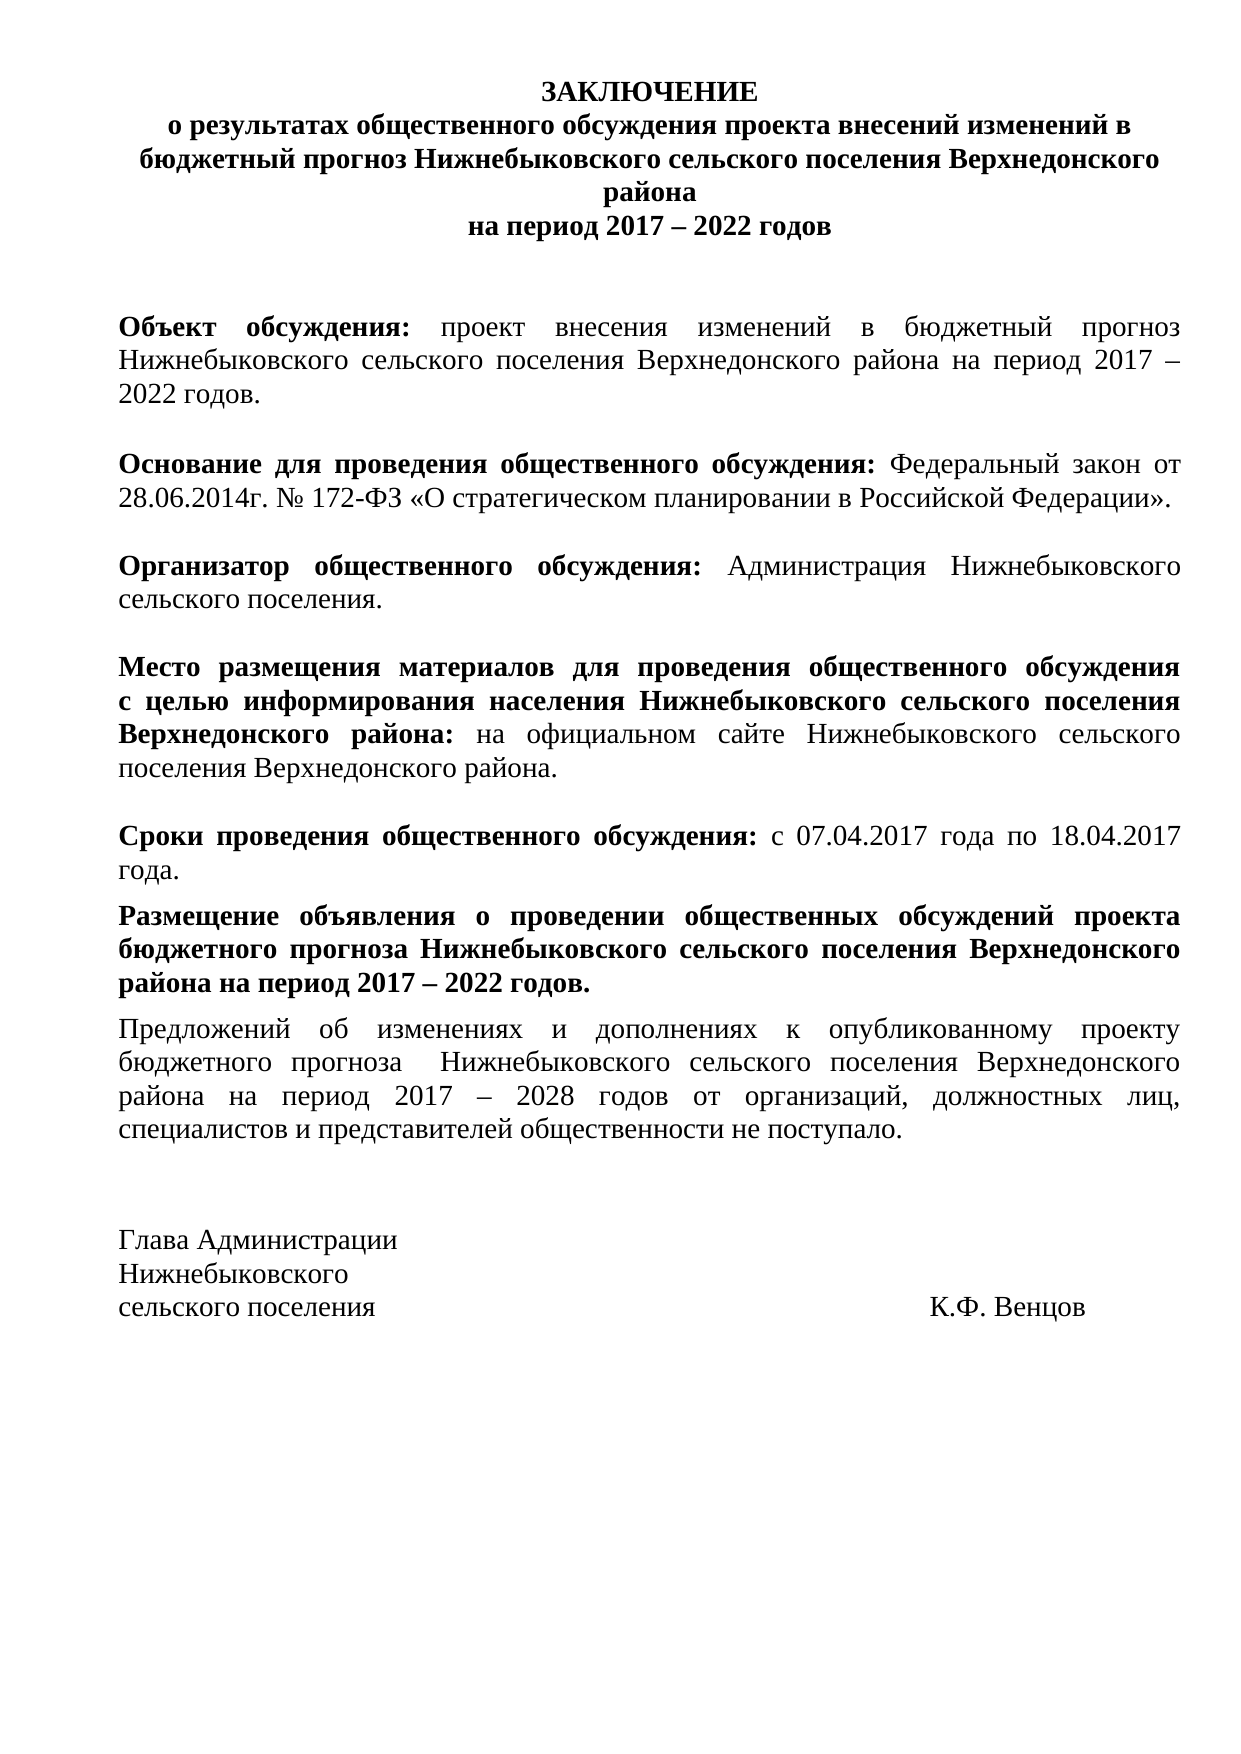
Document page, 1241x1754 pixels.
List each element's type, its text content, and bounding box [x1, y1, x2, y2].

text Организатор общественного обсуждения: Администрация Нижнебыковского сельского поселения. [118, 548, 1181, 615]
text Основание для проведения общественного обсуждения: Федеральный закон от 28.06.2014г. № 172-ФЗ «О стратегическом планировании в Российской Федерации». [118, 446, 1181, 513]
text Глава Администрации [118, 1222, 1181, 1256]
text ЗАКЛЮЧЕНИЕ [118, 74, 1181, 107]
text Место размещения материалов для проведения общественного обсуждения с целью информирования населения Нижнебыковского сельского поселения Верхнедонского района: на официальном сайте Нижнебыковского сельского поселения Верхнедонского района. [118, 649, 1181, 784]
text Размещение объявления о проведении общественных обсуждений проекта бюджетного прогноза Нижнебыковского сельского поселения Верхнедонского района на период 2017 – 2022 годов. [118, 898, 1181, 998]
text Нижнебыковского [118, 1256, 1181, 1289]
text о результатах общественного обсуждения проекта внесений изменений в бюджетный прогноз Нижнебыковского сельского поселения Верхнедонского района [118, 107, 1181, 208]
text Сроки проведения общественного обсуждения: с 07.04.2017 года по 18.04.2017 года. [118, 818, 1181, 885]
text Объект обсуждения: проект внесения изменений в бюджетный прогноз Нижнебыковского сельского поселения Верхнедонского района на период 2017 – 2022 годов. [118, 309, 1181, 409]
text на период 2017 – 2022 годов [118, 208, 1181, 242]
text сельского поселения К.Ф. Венцов [118, 1289, 1181, 1323]
text Предложений об изменениях и дополнениях к опубликованному проекту бюджетного прогноза Нижнебыковского сельского поселения Верхнедонского района на период 2017 – 2028 годов от организаций, должностных лиц, специалистов и представителей общественности не поступало. [118, 1011, 1181, 1145]
